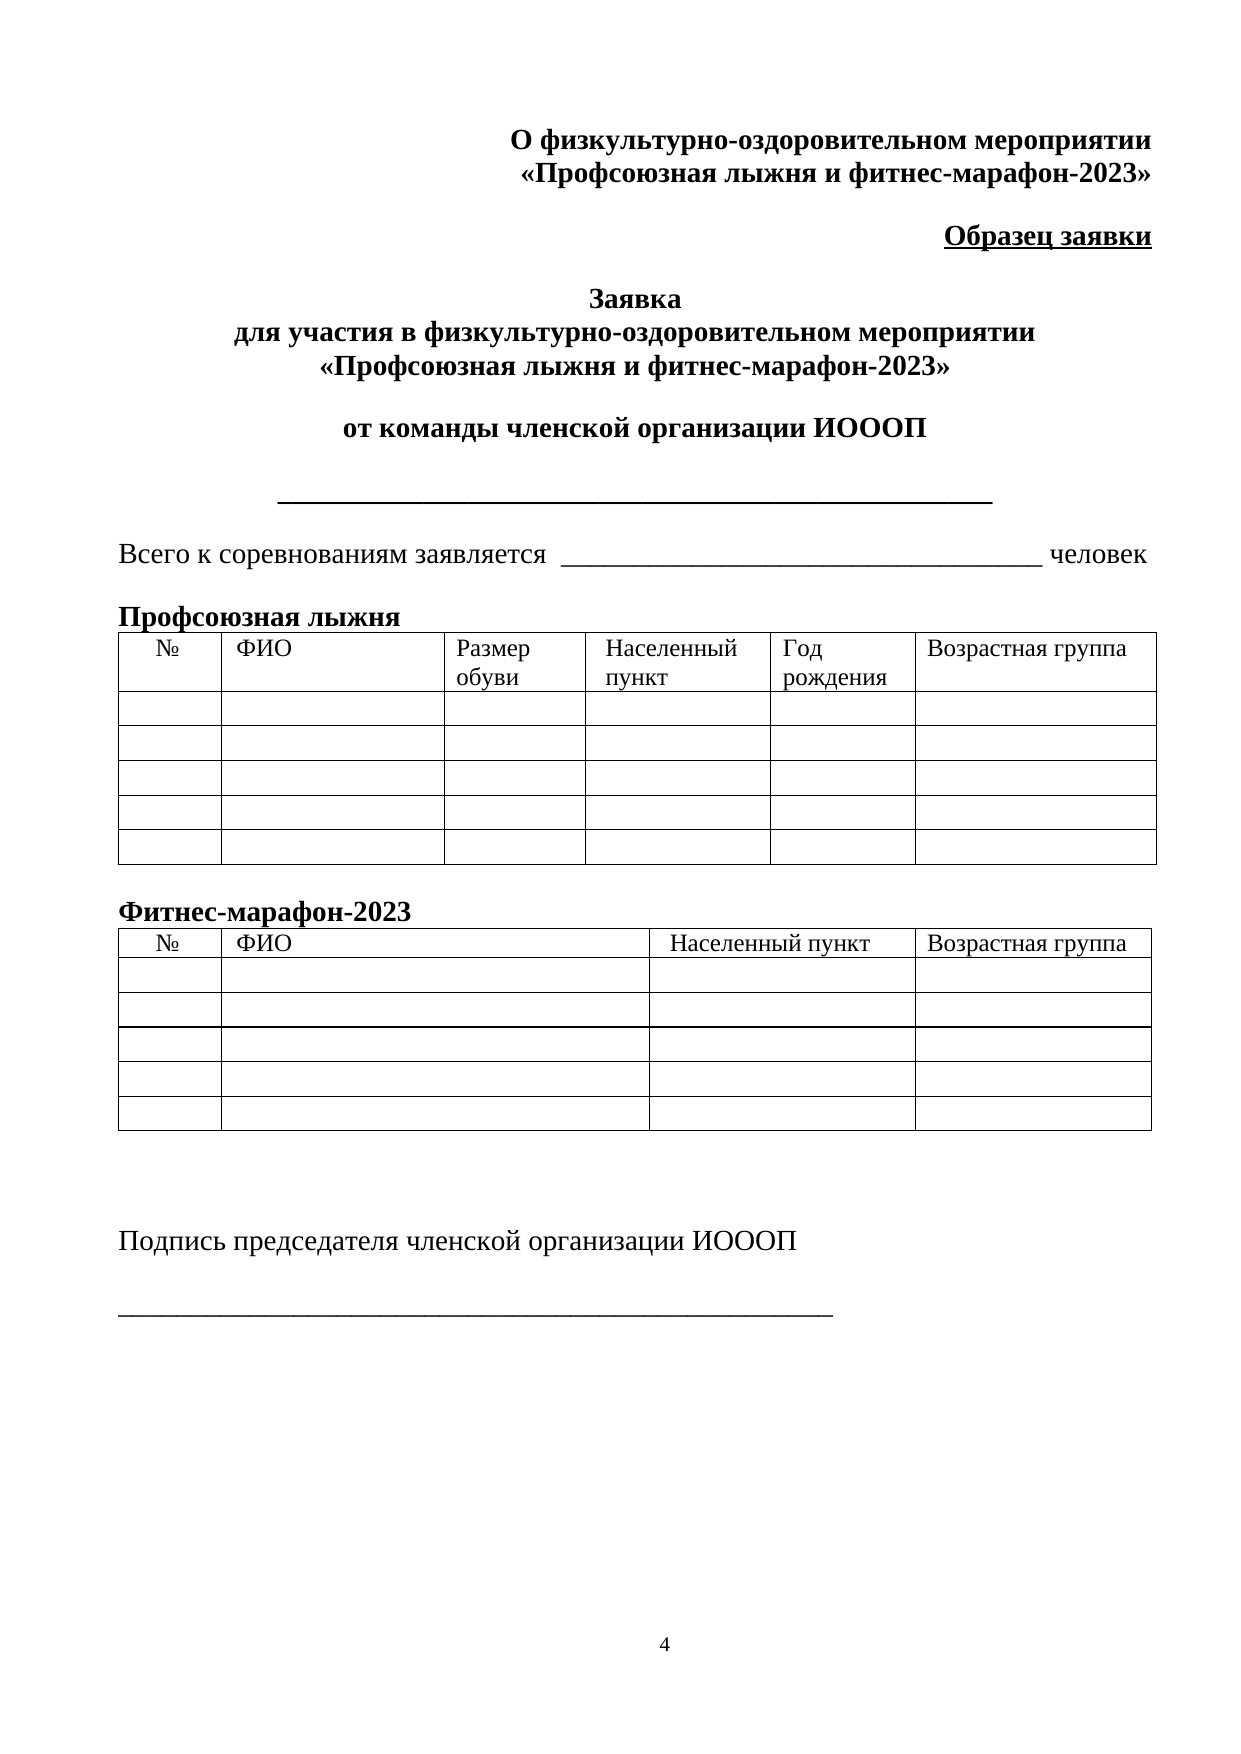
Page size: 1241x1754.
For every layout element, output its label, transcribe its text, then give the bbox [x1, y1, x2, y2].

table_cell [119, 796, 221, 829]
table_cell [916, 1097, 1151, 1130]
table_cell [650, 1062, 915, 1096]
text _________________________________________________ [118, 473, 1152, 507]
table_cell [222, 958, 649, 992]
table_cell [650, 1028, 915, 1061]
table_cell [119, 993, 221, 1026]
table_cell [916, 692, 1156, 725]
table_cell [222, 830, 444, 864]
text для участия в физкультурно-оздоровительном мероприятии [118, 314, 1152, 348]
table_cell [650, 993, 915, 1026]
table_cell [650, 1097, 915, 1130]
table_header № [119, 633, 221, 691]
text «Профсоюзная лыжня и фитнес-марафон-2023» [118, 155, 1152, 189]
table_cell [119, 1062, 221, 1096]
table_cell [445, 830, 585, 864]
table_cell [771, 692, 915, 725]
table_cell [771, 726, 915, 760]
table_cell [771, 796, 915, 829]
table_cell [445, 761, 585, 794]
table_cell [119, 1097, 221, 1130]
table_cell [119, 830, 221, 864]
text _________________________________________________ [118, 1286, 1152, 1319]
table_header Размер обуви [445, 633, 585, 691]
table_header Возрастная группа [916, 929, 1151, 957]
table_cell [916, 993, 1151, 1026]
table_cell [650, 958, 915, 992]
table_cell [586, 692, 770, 725]
table_cell [222, 1028, 649, 1061]
table_header ФИО [222, 633, 444, 691]
table_cell [586, 796, 770, 829]
table_header Населенный пункт [650, 929, 915, 957]
table_cell [586, 726, 770, 760]
table_cell [916, 1028, 1151, 1061]
table_cell [771, 830, 915, 864]
text Фитнес-марафон-2023 [118, 894, 1152, 927]
table_cell [222, 993, 649, 1026]
text Подпись председателя членской организации ИОООП [118, 1223, 1152, 1257]
text Всего к соревнованиям заявляется _________________________________ человек [118, 536, 1152, 569]
table_cell [222, 796, 444, 829]
table_cell [222, 692, 444, 725]
table_cell [119, 761, 221, 794]
table_cell [445, 726, 585, 760]
table_header Год рождения [771, 633, 915, 691]
table_cell [586, 761, 770, 794]
table_cell [119, 958, 221, 992]
table_header Населенный пункт [586, 633, 770, 691]
table_cell [222, 726, 444, 760]
table_header Возрастная группа [916, 633, 1156, 691]
table_cell [119, 1028, 221, 1061]
text Профсоюзная лыжня [118, 599, 1152, 632]
table_cell [445, 692, 585, 725]
table_cell [445, 796, 585, 829]
table_cell [916, 726, 1156, 760]
table_cell [222, 761, 444, 794]
table_cell [916, 958, 1151, 992]
text Заявка [118, 281, 1152, 314]
text О физкультурно-оздоровительном мероприятии [118, 122, 1152, 155]
table_cell [916, 761, 1156, 794]
table_cell [119, 726, 221, 760]
table_header ФИО [222, 929, 649, 957]
table_cell [222, 1062, 649, 1096]
text от команды членской организации ИОООП [118, 411, 1152, 444]
table_cell [119, 692, 221, 725]
text «Профсоюзная лыжня и фитнес-марафон-2023» [118, 348, 1152, 381]
table_cell [586, 830, 770, 864]
table_header № [119, 929, 221, 957]
table_cell [222, 1097, 649, 1130]
table_cell [916, 1062, 1151, 1096]
table_cell [916, 796, 1156, 829]
text Образец заявки [118, 218, 1152, 252]
table_cell [916, 830, 1156, 864]
table_cell [771, 761, 915, 794]
